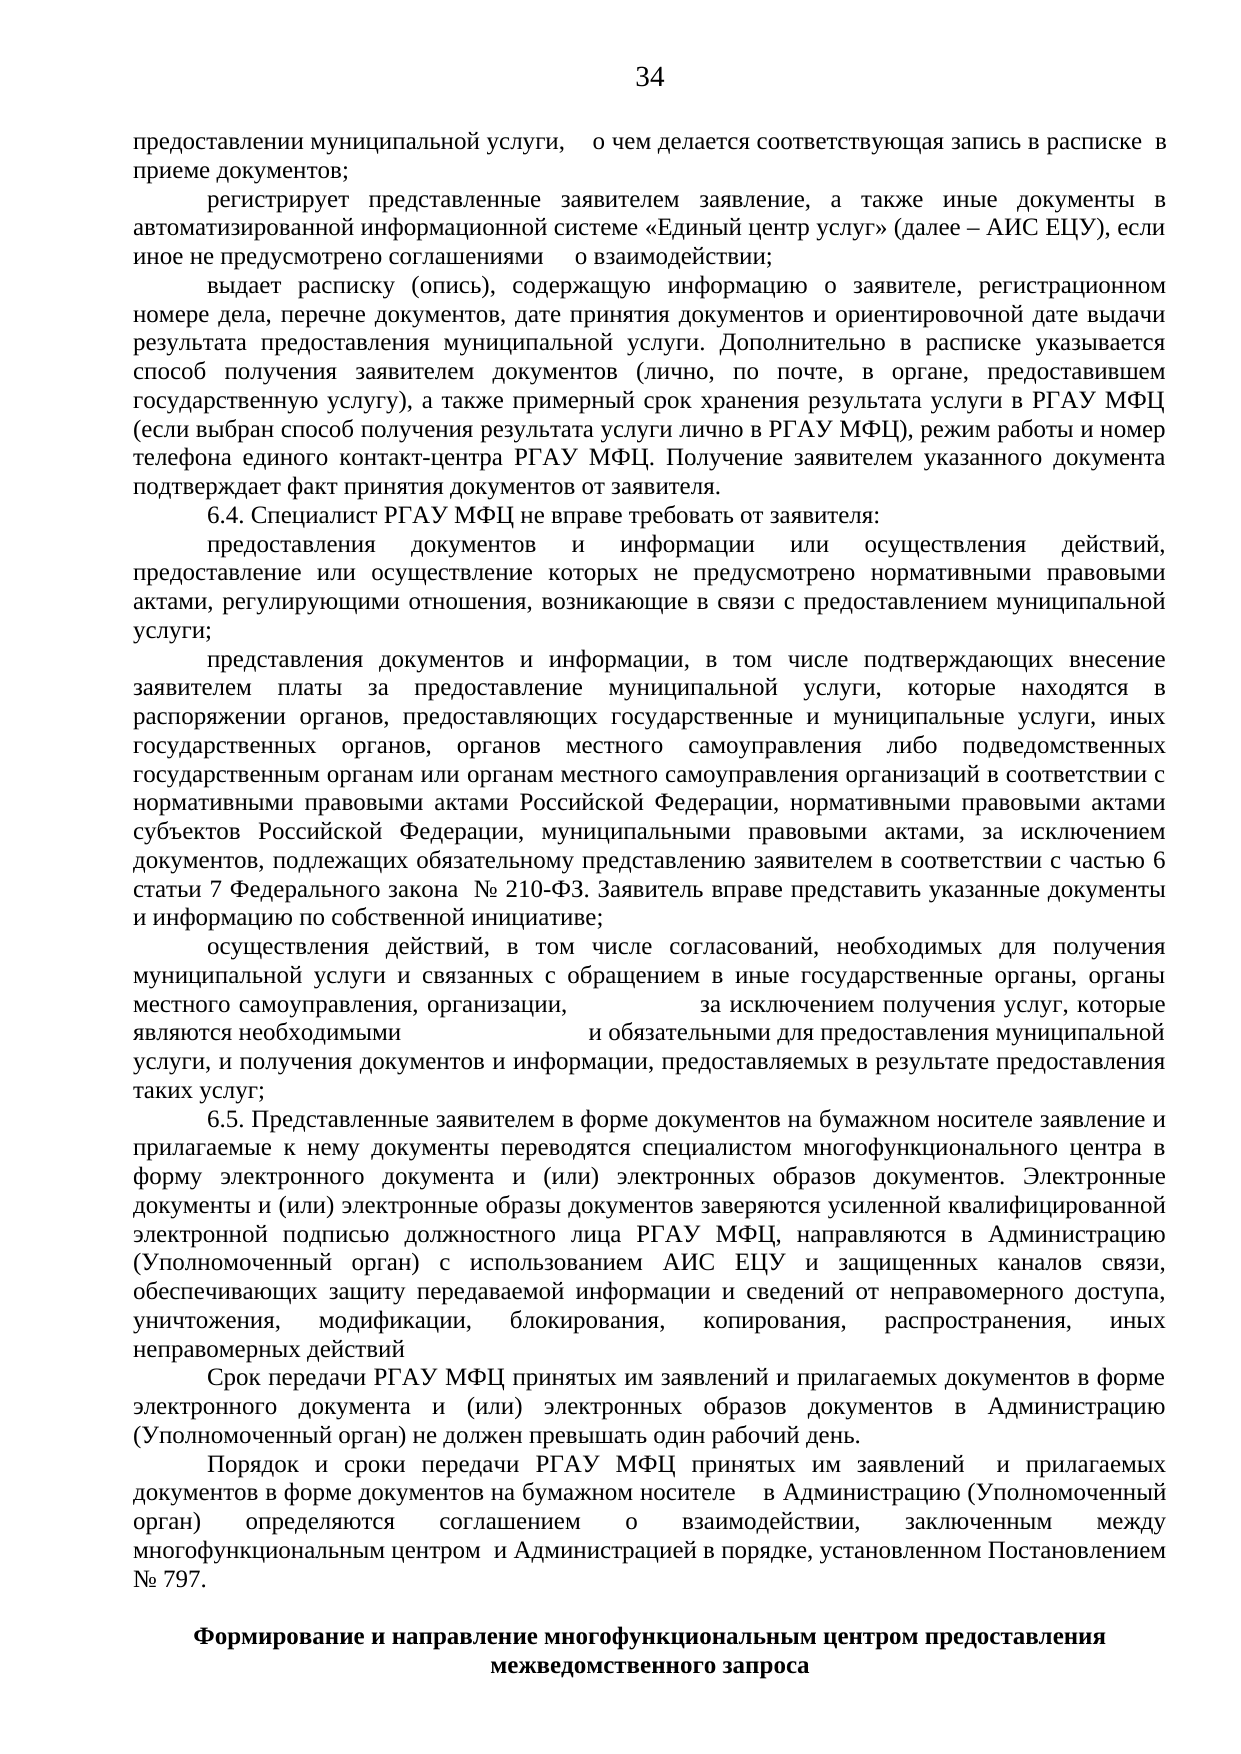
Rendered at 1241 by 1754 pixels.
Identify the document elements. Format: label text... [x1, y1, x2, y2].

text предоставления документов и информации или осуществления действий, предоставление или осуществление которых не предусмотрено нормативными правовыми актами, регулирующими отношения, возникающие в связи с предоставлением муниципальной услуги; [133, 529, 1167, 644]
text 6.4. Специалист РГАУ МФЦ не вправе требовать от заявителя: [133, 500, 1167, 529]
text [133, 126, 1167, 184]
text выдает расписку (опись), содержащую информацию о заявителе, регистрационном номере дела, перечне документов, дате принятия документов и ориентировочной дате выдачи результата предоставления муниципальной услуги. Дополнительно в расписке указывается способ получения заявителем документов (лично, по почте, в органе, предоставившем государственную услугу), а также примерный срок хранения результата услуги в РГАУ МФЦ (если выбран способ получения результата услуги лично в РГАУ МФЦ), режим работы и номер телефона единого контакт-центра РГАУ МФЦ. Получение заявителем указанного документа подтверждает факт принятия документов от заявителя. [133, 270, 1167, 500]
text 6.5. Представленные заявителем в форме документов на бумажном носителе заявление и прилагаемые к нему документы переводятся специалистом многофункционального центра в форму электронного документа и (или) электронных образов документов. Электронные документы и (или) электронные образы документов заверяются усиленной квалифицированной электронной подписью должностного лица РГАУ МФЦ, направляются в Администрацию (Уполномоченный орган) с использованием АИС ЕЦУ и защищенных каналов связи, обеспечивающих защиту передаваемой информации и сведений от неправомерного доступа, уничтожения, модификации, блокирования, копирования, распространения, иных неправомерных действий [133, 1104, 1167, 1362]
text представления документов и информации, в том числе подтверждающих внесение заявителем платы за предоставление муниципальной услуги, которые находятся в распоряжении органов, предоставляющих государственные и муниципальные услуги, иных государственных органов, органов местного самоуправления либо подведомственных государственным органам или органам местного самоуправления организаций в соответствии с нормативными правовыми актами Российской Федерации, нормативными правовыми актами субъектов Российской Федерации, муниципальными правовыми актами, за исключением документов, подлежащих обязательному представлению заявителем в соответствии с частью 6 статьи 7 Федерального закона № 210-ФЗ. Заявитель вправе представить указанные документы и информацию по собственной инициативе; [133, 644, 1167, 931]
text Срок передачи РГАУ МФЦ принятых им заявлений и прилагаемых документов в форме электронного документа и (или) электронных образов документов в Администрацию (Уполномоченный орган) не должен превышать один рабочий день. [133, 1362, 1167, 1449]
text регистрирует представленные заявителем заявление, а также иные документы в автоматизированной информационной системе «Единый центр услуг» (далее – АИС ЕЦУ), если иное не предусмотрено соглашениями о взаимодействии; [133, 184, 1167, 270]
text Порядок и сроки передачи РГАУ МФЦ принятых им заявлений и прилагаемых документов в форме документов на бумажном носителе в Администрацию (Уполномоченный орган) определяются соглашением о взаимодействии, заключенным между многофункциональным центром и Администрацией в порядке, установленном Постановлением № 797. [133, 1449, 1167, 1592]
text Формирование и направление многофункциональным центром предоставления межведомственного запроса [133, 1621, 1167, 1679]
text осуществления действий, в том числе согласований, необходимых для получения муниципальной услуги и связанных с обращением в иные государственные органы, органы местного самоуправления, организации, за исключением получения услуг, которые являются необходимыми и обязательными для предоставления муниципальной услуги, и получения документов и информации, предоставляемых в результате предоставления таких услуг; [133, 931, 1167, 1104]
